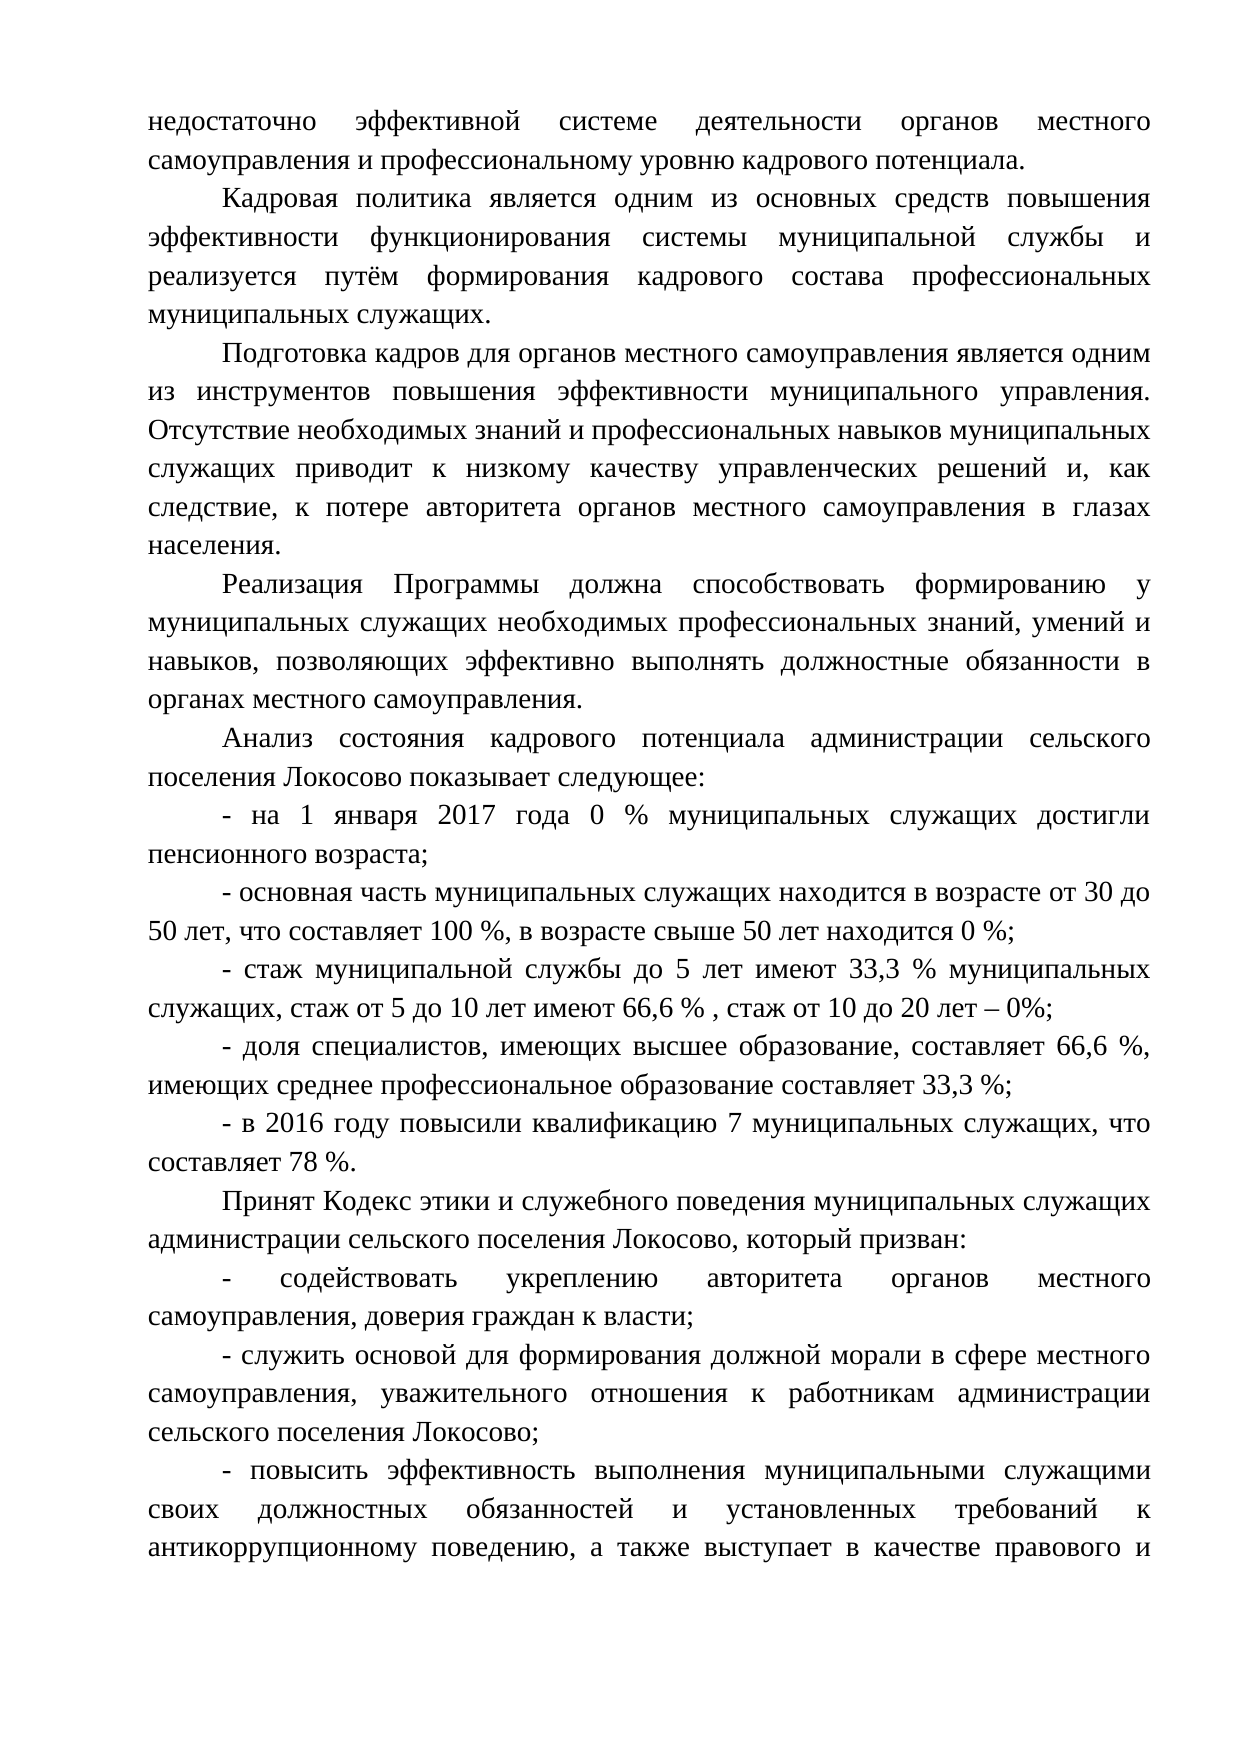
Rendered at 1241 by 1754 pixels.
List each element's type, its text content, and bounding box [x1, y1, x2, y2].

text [148, 1452, 1152, 1563]
text - служить основой для формирования должной морали в сфере местного самоуправления, уважительного отношения к работникам администрации сельского поселения Локосово; [148, 1337, 1152, 1447]
text - доля специалистов, имеющих высшее образование, составляет 66,6 %, имеющих среднее профессиональное образование составляет 33,3 %; [148, 1028, 1152, 1101]
text Принят Кодекс этики и служебного поведения муниципальных служащих администрации сельского поселения Локосово, который призван: [148, 1183, 1152, 1255]
text - стаж муниципальной службы до 5 лет имеют 33,3 % муниципальных служащих, стаж от 5 до 10 лет имеют 66,6 % , стаж от 10 до 20 лет – 0%; [148, 951, 1152, 1023]
text Реализация Программы должна способствовать формированию у муниципальных служащих необходимых профессиональных знаний, умений и навыков, позволяющих эффективно выполнять должностные обязанности в органах местного самоуправления. [148, 566, 1152, 715]
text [148, 103, 1152, 176]
text Кадровая политика является одним из основных средств повышения эффективности функционирования системы муниципальной службы и реализуется путём формирования кадрового состава профессиональных муниципальных служащих. [148, 181, 1152, 330]
text - содействовать укреплению авторитета органов местного самоуправления, доверия граждан к власти; [148, 1260, 1152, 1332]
text - в 2016 году повысили квалификацию 7 муниципальных служащих, что составляет 78 %. [148, 1106, 1152, 1178]
text - основная часть муниципальных служащих находится в возрасте от 30 до 50 лет, что составляет 100 %, в возрасте свыше 50 лет находится 0 %; [148, 874, 1152, 946]
text Подготовка кадров для органов местного самоуправления является одним из инструментов повышения эффективности муниципального управления. Отсутствие необходимых знаний и профессиональных навыков муниципальных служащих приводит к низкому качеству управленческих решений и, как следствие, к потере авторитета органов местного самоуправления в глазах населения. [148, 335, 1152, 561]
text Анализ состояния кадрового потенциала администрации сельского поселения Локосово показывает следующее: [148, 720, 1152, 792]
text - на 1 января 2017 года 0 % муниципальных служащих достигли пенсионного возраста; [148, 797, 1152, 869]
